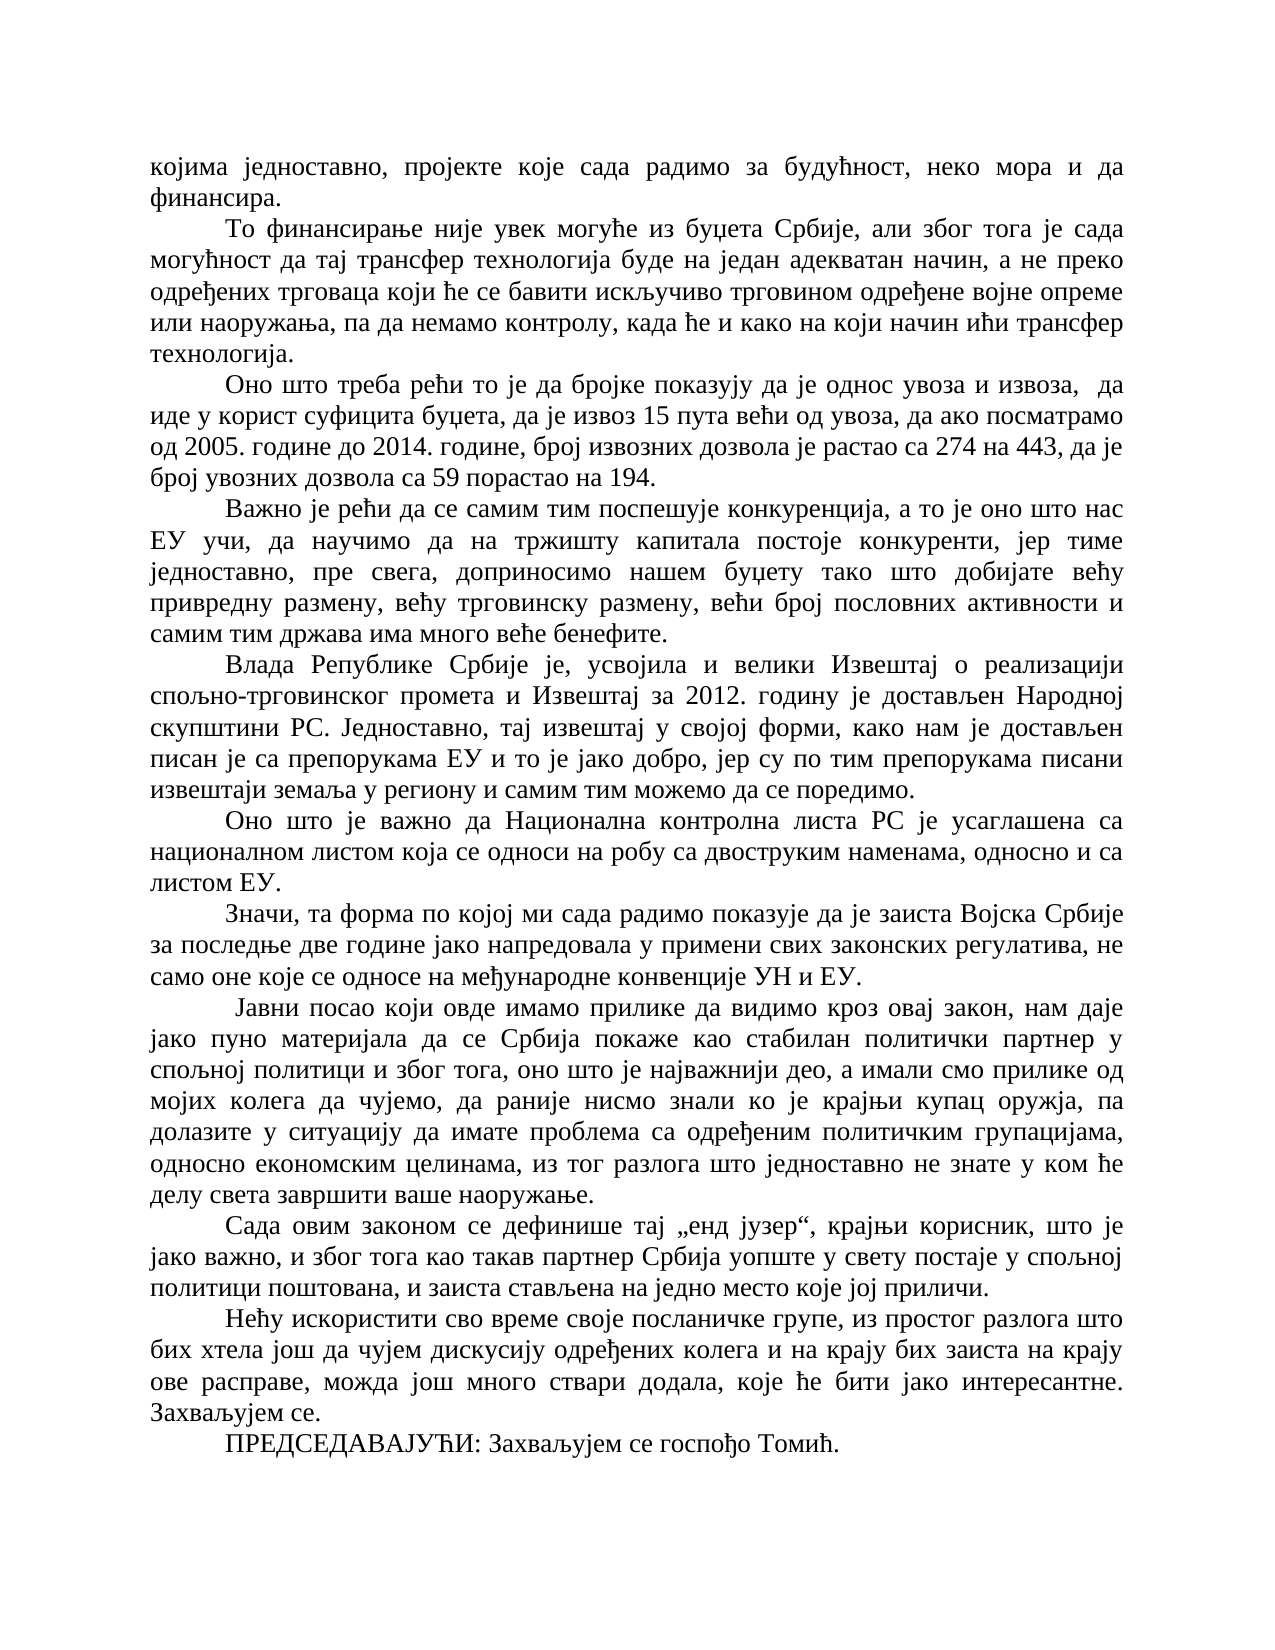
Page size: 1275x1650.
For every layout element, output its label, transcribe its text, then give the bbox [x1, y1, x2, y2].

text Влада Републике Србије је, усвојила и велики Извештај о реализацији спољно-трговинског промета и Извештај за 2012. годину је достављен Народној скупштини РС. Једноставно, тај извештај у својој форми, како нам је достављен писан је са препорукама ЕУ и то је јако добро, јер су по тим препорукама писани извештаји земаља у региону и самим тим можемо да се поредимо. [150, 648, 1125, 804]
text Оно што треба рећи то је да бројке показују да је однос увоза и извоза, да иде у корист суфицита буџета, да је извоз 15 пута већи од увоза, да ако посматрамо од 2005. године до 2014. године, број извозних дозвола је растао са 274 на 443, да је број увозних дозвола са 59 порастао на 194. [150, 368, 1125, 493]
text Нећу искористити сво време своје посланичке групе, из простог разлога што бих хтела још да чујем дискусију одређених колега и на крају бих заиста на крају ове расправе, можда још много ствари додала, које ће бити јако интересантне. Захваљујем се. [150, 1302, 1125, 1427]
text Сада овим законом се дефинише таj „енд јузер“, крајњи корисник, што је јако важно, и због тога као такав партнер Србија уопште у свету постаје у спољној политици поштована, и заиста стављена на једно место које јој приличи. [150, 1209, 1125, 1302]
text ПРЕДСЕДАВАЈУЋИ: Захваљујем се госпођо Томић. [150, 1427, 1125, 1458]
text Важно је рећи да се самим тим поспешује конкуренција, а то је оно што нас ЕУ учи, да научимо да на тржишту капитала постоје конкуренти, јер тиме једноставно, пре свега, доприносимо нашем буџету тако што добијате већу привредну размену, већу трговинску размену, већи број пословних активности и самим тим држава има много веће бенефите. [150, 493, 1125, 648]
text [150, 150, 1125, 212]
text Оно што је важно да Национална контролна листа РС је усаглашена са националном листом која се односи на робу са двоструким наменама, односно и са листом ЕУ. [150, 804, 1125, 897]
text Јавни посао који овде имамо прилике да видимо кроз овај закон, нам даје јако пуно материјала да се Србија покаже као стабилан политички партнер у спољној политици и због тога, оно што је најважнији део, а имали смо прилике од мојих колега да чујемо, да раније нисмо знали ко је крајњи купац оружја, па долазите у ситуацију да имате проблема са одређеним политичким групацијама, односно економским целинама, из тог разлога што једноставно не знате у ком ће делу света завршити ваше наоружање. [150, 991, 1125, 1209]
text То финансирање није увек могуће из буџета Србије, али због тога је сада могућност да тај трансфер технологија буде на један адекватан начин, а не преко одређених трговаца који ће се бавити искључиво трговином одређене војне опреме или наоружања, па да немамо контролу, када ће и како на који начин ићи трансфер технологија. [150, 212, 1125, 368]
text Значи, та форма по којој ми сада радимо показује да је заиста Војска Србије за последње две године јако напредовала у примени свих законских регулатива, не само оне које се односе на међународне конвенције УН и ЕУ. [150, 897, 1125, 991]
